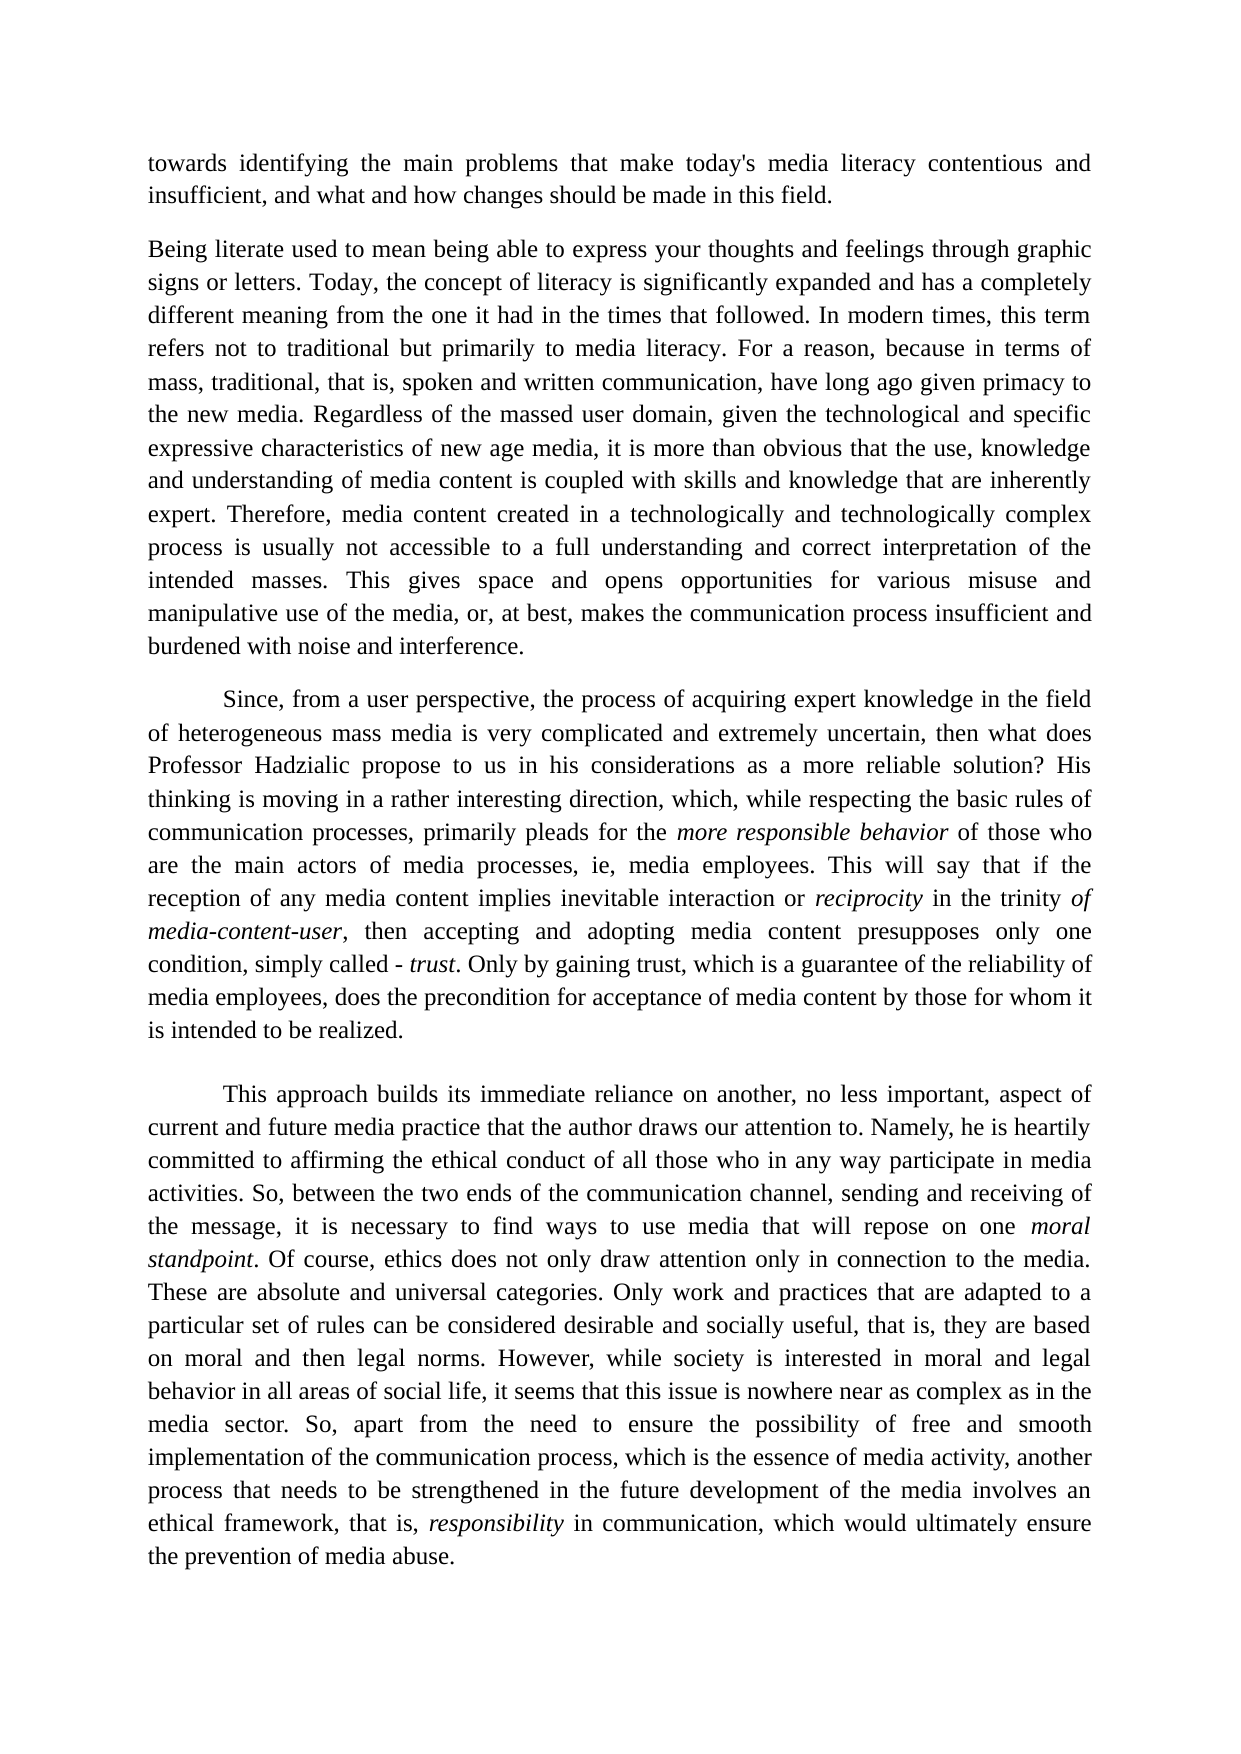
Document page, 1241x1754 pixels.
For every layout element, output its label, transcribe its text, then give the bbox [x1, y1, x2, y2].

text This approach builds its immediate reliance on another, no less important, aspect of current and future media practice that the author draws our attention to. Namely, he is heartily committed to affirming the ethical conduct of all those who in any way participate in media activities. So, between the two ends of the communication channel, sending and receiving of the message, it is necessary to find ways to use media that will repose on one moral standpoint. Of course, ethics does not only draw attention only in connection to the media. These are absolute and universal categories. Only work and practices that are adapted to a particular set of rules can be considered desirable and socially useful, that is, they are based on moral and then legal norms. However, while society is interested in moral and legal behavior in all areas of social life, it seems that this issue is nowhere near as complex as in the media sector. So, apart from the need to ensure the possibility of free and smooth implementation of the communication process, which is the essence of media activity, another process that needs to be strengthened in the future development of the media involves an ethical framework, that is, responsibility in communication, which would ultimately ensure the prevention of media abuse. [148, 1079, 1093, 1570]
text Since, from a user perspective, the process of acquiring expert knowledge in the field of heterogeneous mass media is very complicated and extremely uncertain, then what does Professor Hadzialic propose to us in his considerations as a more reliable solution? His thinking is moving in a rather interesting direction, which, while respecting the basic rules of communication processes, primarily pleads for the more responsible behavior of those who are the main actors of media processes, ie, media employees. This will say that if the reception of any media content implies inevitable interaction or reciprocity in the trinity of media-content-user, then accepting and adopting media content presupposes only one condition, simply called - trust. Only by gaining trust, which is a guarantee of the reliability of media employees, does the precondition for acceptance of media content by those for whom it is intended to be realized. [148, 684, 1093, 1043]
text Being literate used to mean being able to express your thoughts and feelings through graphic signs or letters. Today, the concept of literacy is significantly expanded and has a completely different meaning from the one it had in the times that followed. In modern times, this term refers not to traditional but primarily to media literacy. For a reason, because in terms of mass, traditional, that is, spoken and written communication, have long ago given primacy to the new media. Regardless of the massed user domain, given the technological and specific expressive characteristics of new age media, it is more than obvious that the use, knowledge and understanding of media content is coupled with skills and knowledge that are inherently expert. Therefore, media content created in a technologically and technologically complex process is usually not accessible to a full understanding and correct interpretation of the intended masses. This gives space and opens opportunities for various misuse and manipulative use of the media, or, at best, makes the communication process insufficient and burdened with noise and interference. [148, 234, 1093, 659]
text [148, 148, 1093, 209]
